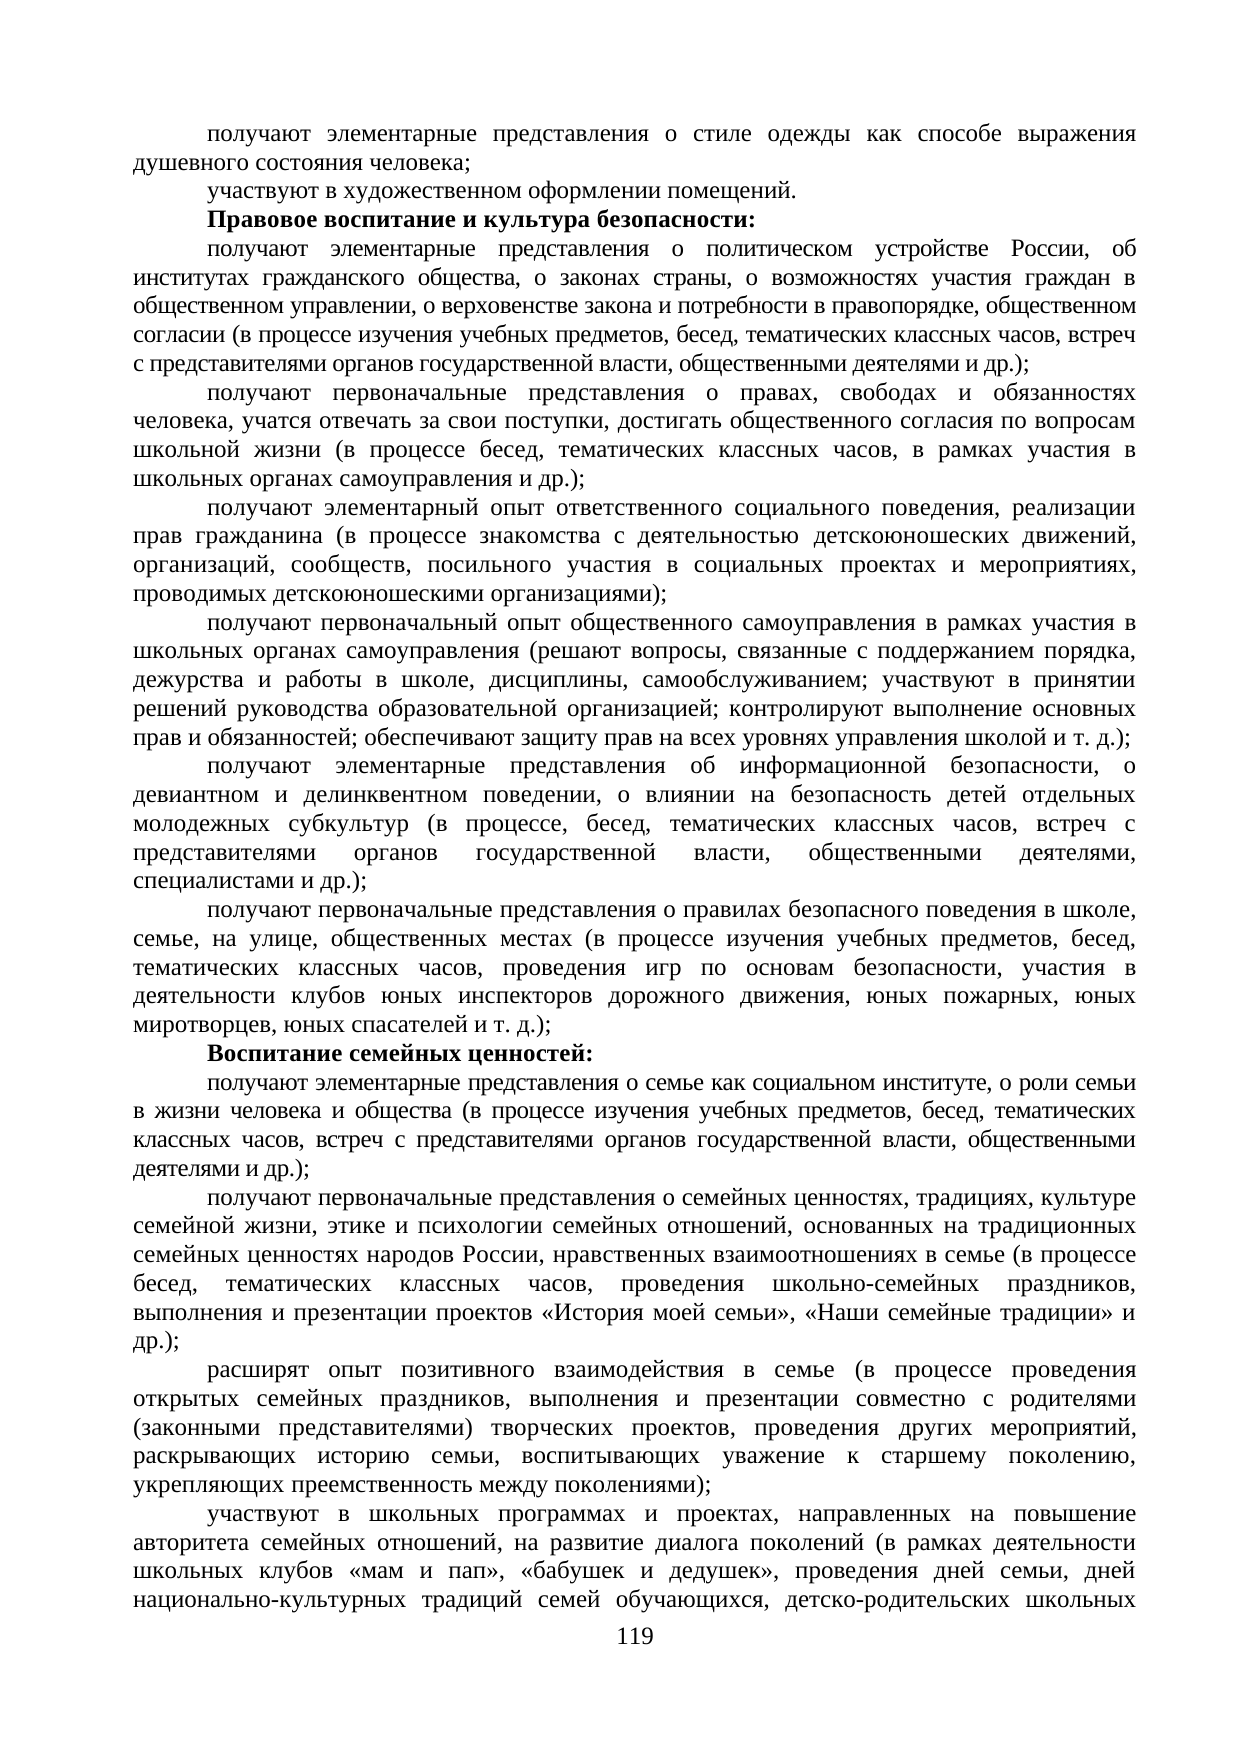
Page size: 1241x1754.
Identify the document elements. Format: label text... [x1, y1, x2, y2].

text получают элементарные представления об информационной безопасности, о девиантном и делинквентном поведении, о влиянии на безопасность детей отдельных молодежных субкультур (в процессе, бесед, тематических классных часов, встреч с представителями органов государственной власти, общественными деятелями, специалистами и др.); [133, 751, 1137, 894]
text Правовое воспитание и культура безопасности: [133, 204, 1137, 233]
text получают элементарные представления о политическом устройстве России, об институтах гражданского общества, о законах страны, о возможностях участия граждан в общественном управлении, о верховенстве закона и потребности в правопорядке, общественном согласии (в процессе изучения учебных предметов, бесед, тематических классных часов, встреч с представителями органов государственной власти, общественными деятелями и др.); [133, 233, 1137, 377]
text получают первоначальные представления о правах, свободах и обязанностях человека, учатся отвечать за свои поступки, достигать общественного согласия по вопросам школьной жизни (в процессе бесед, тематических классных часов, в рамках участия в школьных органах самоуправления и др.); [133, 377, 1137, 492]
text получают первоначальные представления о семейных ценностях, традициях, культуре семейной жизни, этике и психологии семейных отношений, основанных на традиционных семейных ценностях народов России, нравственных взаимоотношениях в семье (в процессе бесед, тематических классных часов, проведения школьно-семейных праздников, выполнения и презентации проектов «История моей семьи», «Наши семейные традиции» и др.); [133, 1182, 1137, 1354]
text участвуют в художественном оформлении помещений. [133, 176, 1137, 204]
text получают первоначальный опыт общественного самоуправления в рамках участия в школьных органах самоуправления (решают вопросы, связанные с поддержанием порядка, дежурства и работы в школе, дисциплины, самообслуживанием; участвуют в принятии решений руководства образовательной организацией; контролируют выполнение основных прав и обязанностей; обеспечивают защиту прав на всех уровнях управления школой и т. д.); [133, 607, 1137, 751]
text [133, 1498, 1137, 1613]
text получают первоначальные представления о правилах безопасного поведения в школе, семье, на улице, общественных местах (в процессе изучения учебных предметов, бесед, тематических классных часов, проведения игр по основам безопасности, участия в деятельности клубов юных инспекторов дорожного движения, юных пожарных, юных миротворцев, юных спасателей и т. д.); [133, 894, 1137, 1038]
text получают элементарный опыт ответственного социального поведения, реализации прав гражданина (в процессе знакомства с деятельностью детско­юношеских движений, организаций, сообществ, посильного участия в социальных проектах и мероприятиях, проводимых детско­юношескими организациями); [133, 492, 1137, 607]
text получают элементарные представления о семье как социальном институте, о роли семьи в жизни человека и общества (в процессе изучения учебных предметов, бесед, тематических классных часов, встреч с представителями органов государственной власти, общественными деятелями и др.); [133, 1067, 1137, 1182]
text получают элементарные представления о стиле одежды как способе выражения душевного состояния человека; [133, 118, 1137, 176]
text Воспитание семейных ценностей: [133, 1038, 1137, 1067]
text расширят опыт позитивного взаимодействия в семье (в процессе проведения открытых семейных праздников, выполнения и презентации совместно с родителями (законными представителями) творческих проектов, проведения других мероприятий, раскрывающих историю семьи, воспитывающих уважение к старшему поколению, укрепляющих преемственность между поколениями); [133, 1354, 1137, 1498]
